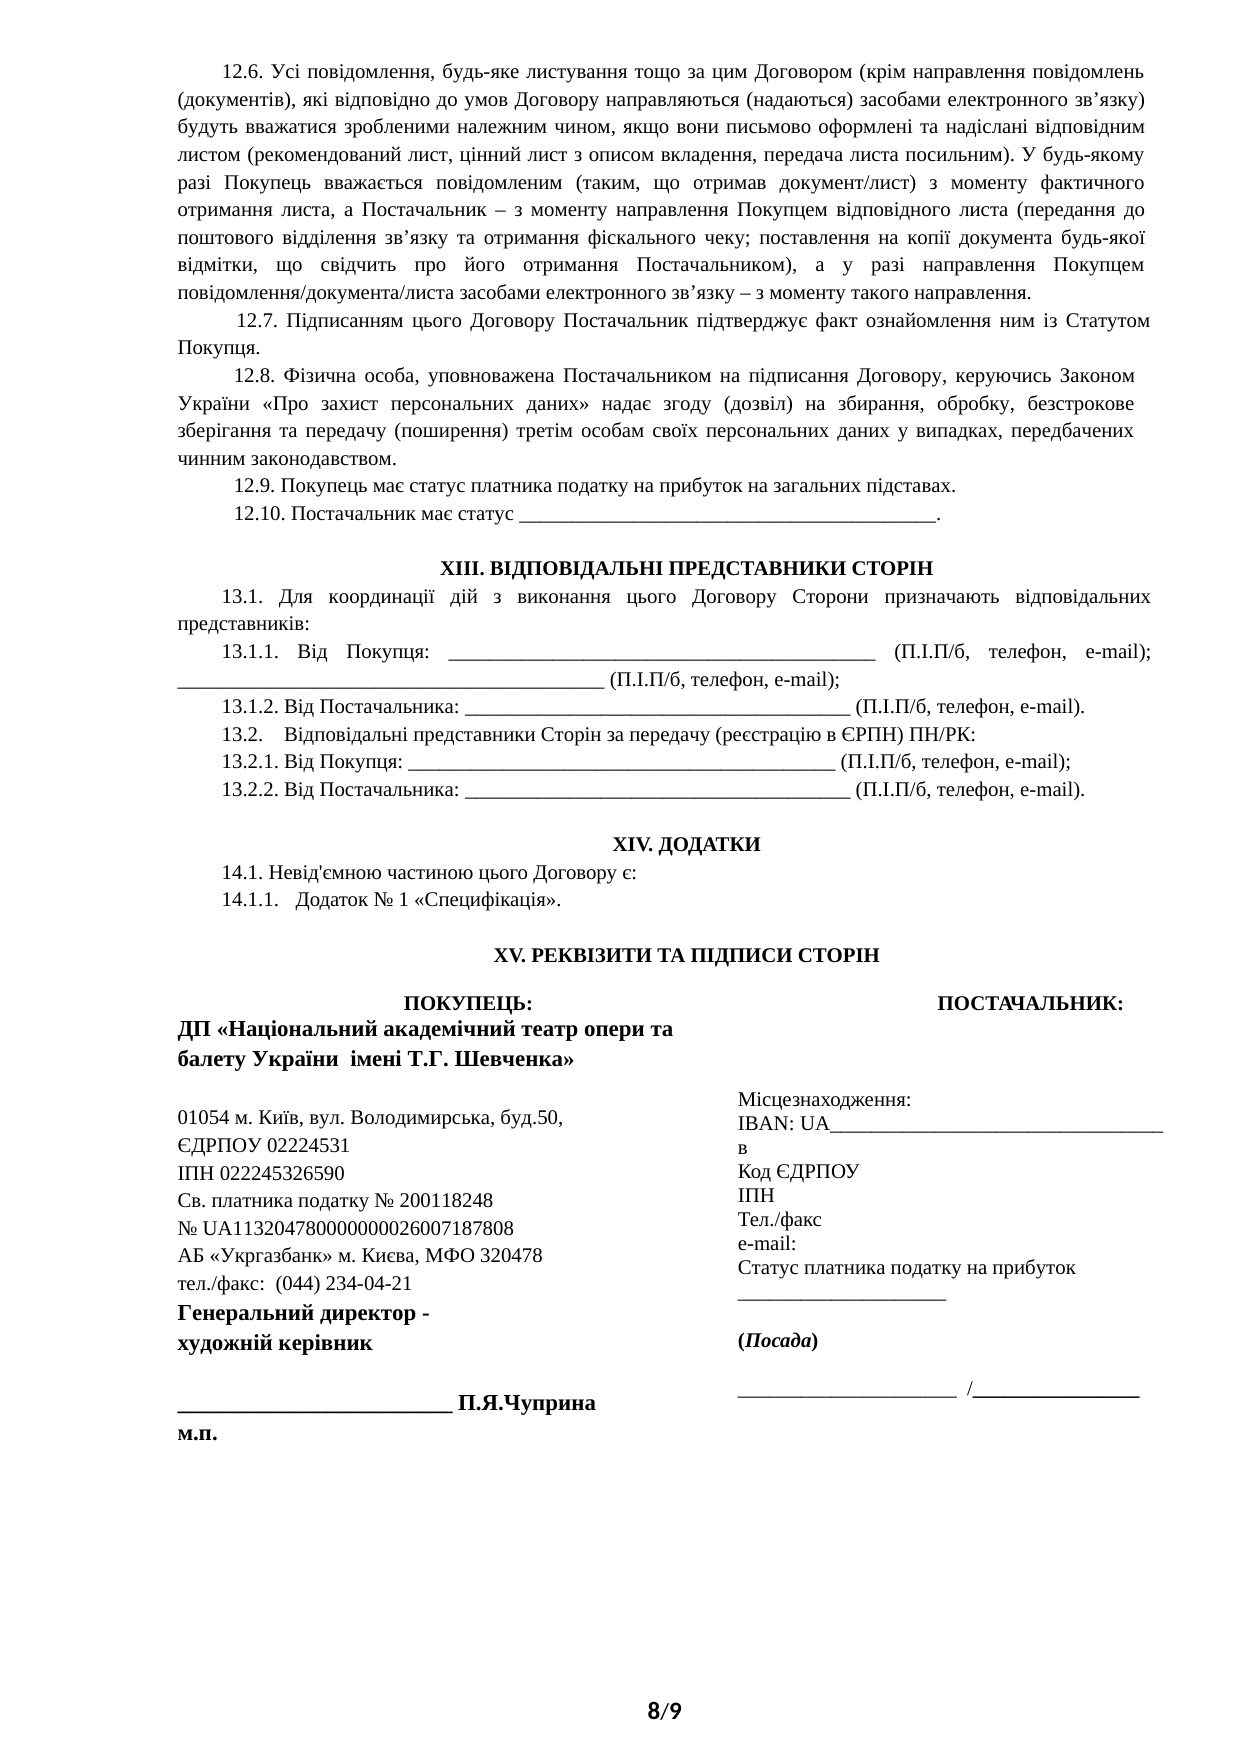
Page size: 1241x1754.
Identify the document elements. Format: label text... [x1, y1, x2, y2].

text XIV. ДОДАТКИ [177, 832, 1152, 856]
text 12.7. Підписанням цього Договору Постачальник підтверджує факт ознайомлення ним із Статутом Покупця. [177, 308, 1152, 359]
text 14.1. Невід'ємною частиною цього Договору є: [177, 860, 1152, 884]
text 13.1.1. Від Покупця: _________________________________________ (П.І.П/б, телефон, e-mail); _________________________________________ (П.І.П/б, телефон, e-mail); [177, 639, 1152, 691]
text ХIІІ. ВІДПОВІДАЛЬНІ ПРЕДСТАВНИКИ СТОРІН [177, 556, 1152, 580]
text 13.1. Для координації дій з виконання цього Договору Сторони призначають відповідальних представників: [177, 584, 1152, 635]
text 13.2. Відповідальні представники Сторін за передачу (реєстрацію в ЄРПН) ПН/РК: [177, 722, 1152, 746]
text 13.2.1. Від Покупця: _________________________________________ (П.І.П/б, телефон, e-mail); [177, 749, 1152, 773]
text 12.8. Фізична особа, уповноважена Постачальником на підписання Договору, керуючись Законом України «Про захист персональних даних» надає згоду (дозвіл) на збирання, обробку, безстрокове зберігання та передачу (поширення) третім особам своїх персональних даних у випадках, передбачених чинним законодавством. [177, 363, 1136, 470]
text 12.6. Усі повідомлення, будь-яке листування тощо за цим Договором (крім направлення повідомлень (документів), які відповідно до умов Договору направляються (надаються) засобами електронного зв’язку) будуть вважатися зробленими належним чином, якщо вони письмово оформлені та надіслані відповідним листом (рекомендований лист, цінний лист з описом вкладення, передача листа посильним). У будь-якому разі Покупець вважається повідомленим (таким, що отримав документ/лист) з моменту фактичного отримання листа, а Постачальник – з моменту направлення Покупцем відповідного листа (передання до поштового відділення зв’язку та отримання фіскального чеку; поставлення на копії документа будь-якої відмітки, що свідчить про його отримання Постачальником), а у разі направлення Покупцем повідомлення/документа/листа засобами електронного зв’язку – з моменту такого направлення. [177, 59, 1146, 304]
text 12.10. Постачальник має статус ________________________________________. [177, 501, 1136, 525]
table_header ПОКУПЕЦЬ: ДП «Національний академічний театр опери та балету України імені Т.Г. Шевченка» 01054 м. Київ, вул. Володимирська, буд.50, ЄДРПОУ 02224531 ІПН 022245326590 Св. платника податку № 200118248 № UA113204780000000026007187808 АБ «Укргазбанк» м. Києва, МФО 320478 тел./факс: (044) 234-04-21 Генеральний директор - художній керівник ________________________ П.Я.Чуприна м.п. [166, 991, 726, 1446]
text 13.1.2. Від Постачальника: _____________________________________ (П.І.П/б, телефон, e-mail). [177, 694, 1152, 718]
text 13.2.2. Від Постачальника: _____________________________________ (П.І.П/б, телефон, e-mail). [177, 777, 1152, 801]
table_header ПОСТАЧАЛЬНИК: Місцезнаходження: IBAN: UA________________________________ в Код ЄДРПОУ ІПН Тел./факс e-mail: Статус платника податку на прибуток ____________________ (Посада) _____________________ /________________ [726, 991, 1240, 1446]
text 12.9. Покупець має статус платника податку на прибуток на загальних підставах. [177, 473, 1136, 497]
text XV. РЕКВІЗИТИ ТА ПІДПИСИ СТОРІН [177, 942, 1152, 967]
text 14.1.1. Додаток № 1 «Специфікація». [177, 887, 1152, 911]
